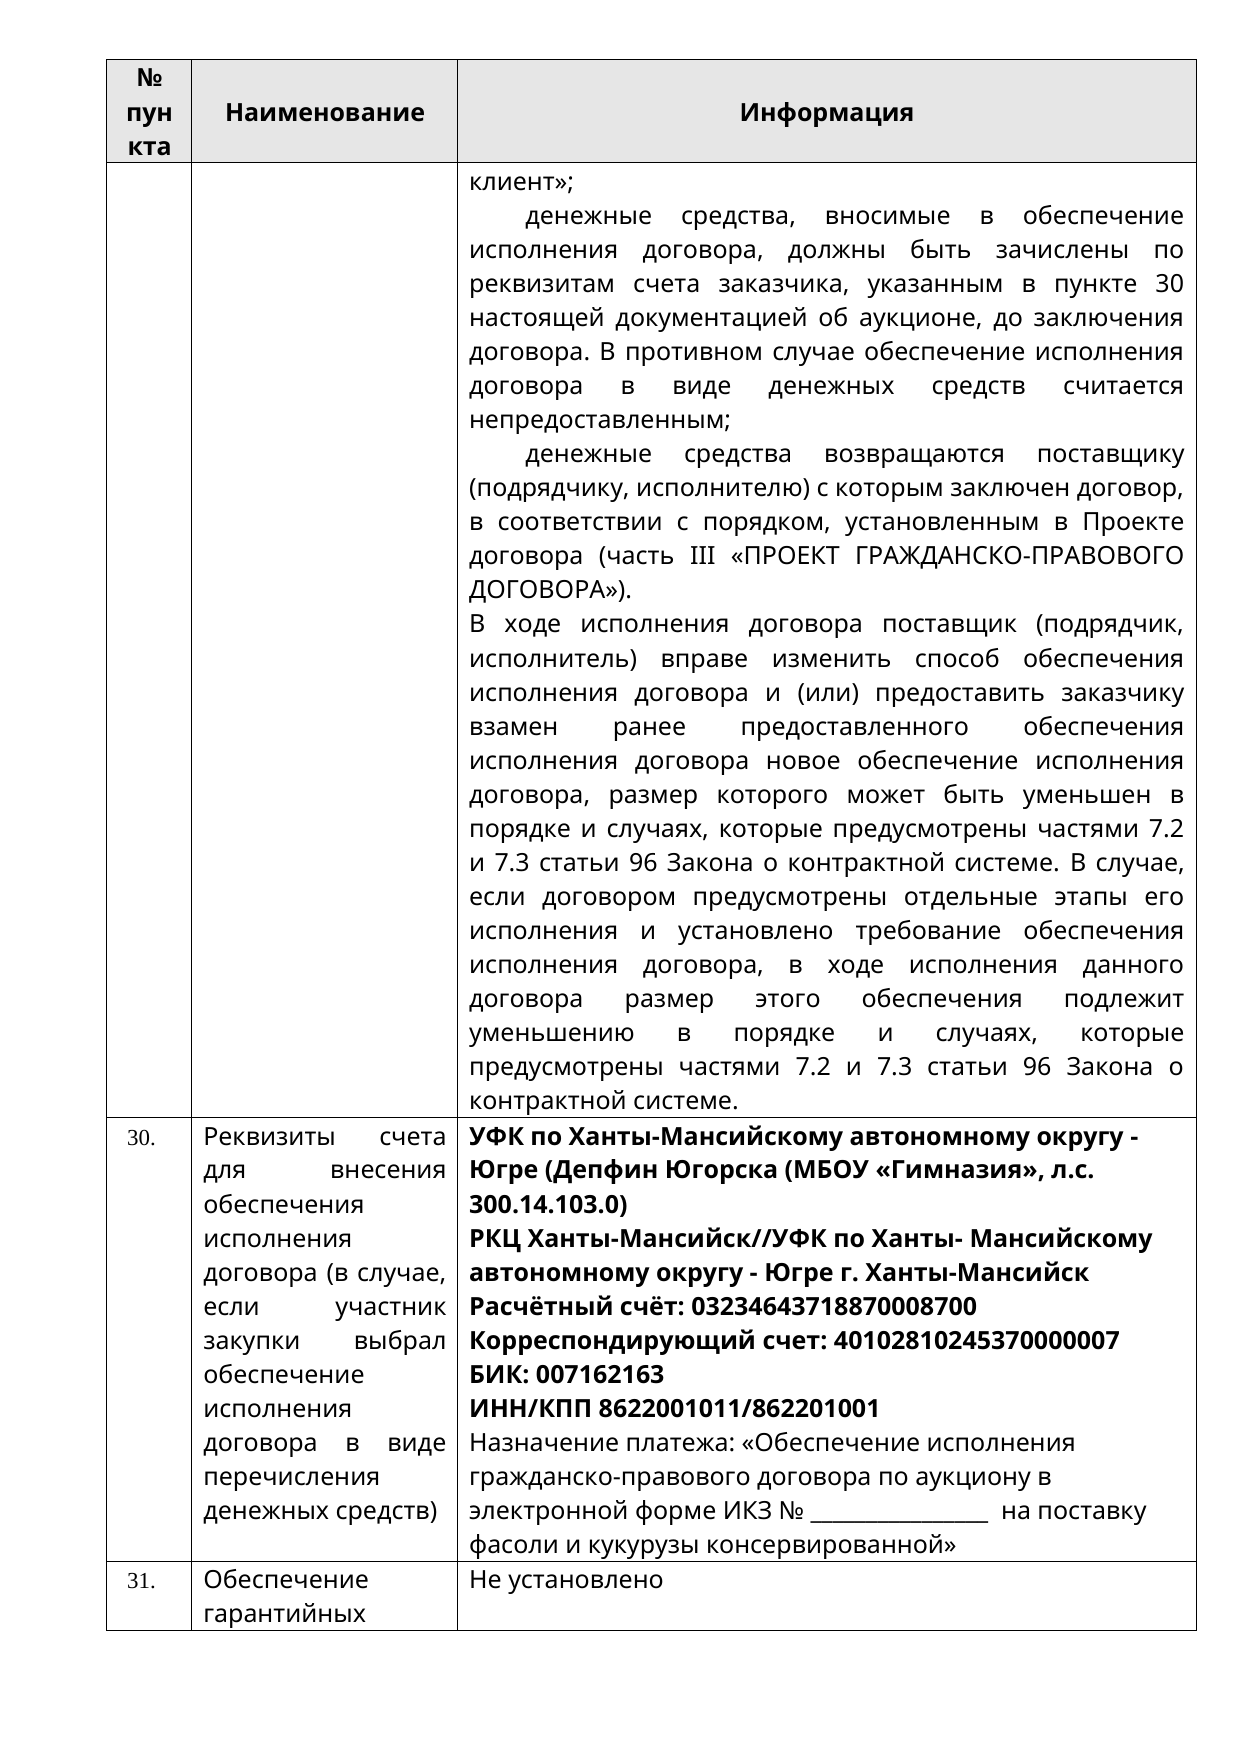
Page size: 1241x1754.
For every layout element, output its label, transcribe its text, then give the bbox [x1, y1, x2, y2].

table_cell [458, 163, 1196, 1117]
table_header Наименование [192, 60, 457, 162]
table_cell Реквизиты счета для внесения обеспечения исполнения договора (в случае, если участник закупки выбрал обеспечение исполнения договора в виде перечисления денежных средств) [192, 1118, 457, 1561]
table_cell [192, 163, 457, 1117]
table_header Информация [458, 60, 1196, 162]
table_header № пункта [107, 60, 191, 162]
table_cell Обеспечение гарантийных обязательств [192, 1562, 457, 1630]
table_cell Не установлено [458, 1562, 1196, 1630]
table_cell [107, 1562, 191, 1630]
table_cell УФК по Ханты-Мансийскому автономному округу - Югре (Депфин Югорска (МБОУ «Гимназия», л.с. 300.14.103.0) РКЦ Ханты-Мансийск//УФК по Ханты- Мансийскому автономному округу - Югре г. Ханты-Мансийск Расчётный счёт: 03234643718870008700 Корреспондирующий счет: 40102810245370000007 БИК: 007162163 ИНН/КПП 8622001011/862201001 Назначение платежа: «Обеспечение исполнения гражданско-правового договора по аукциону в электронной форме ИКЗ № ________________ на поставку фасоли и кукурузы консервированной» [458, 1118, 1196, 1561]
table_cell [107, 1118, 191, 1561]
table_cell [107, 163, 191, 1117]
